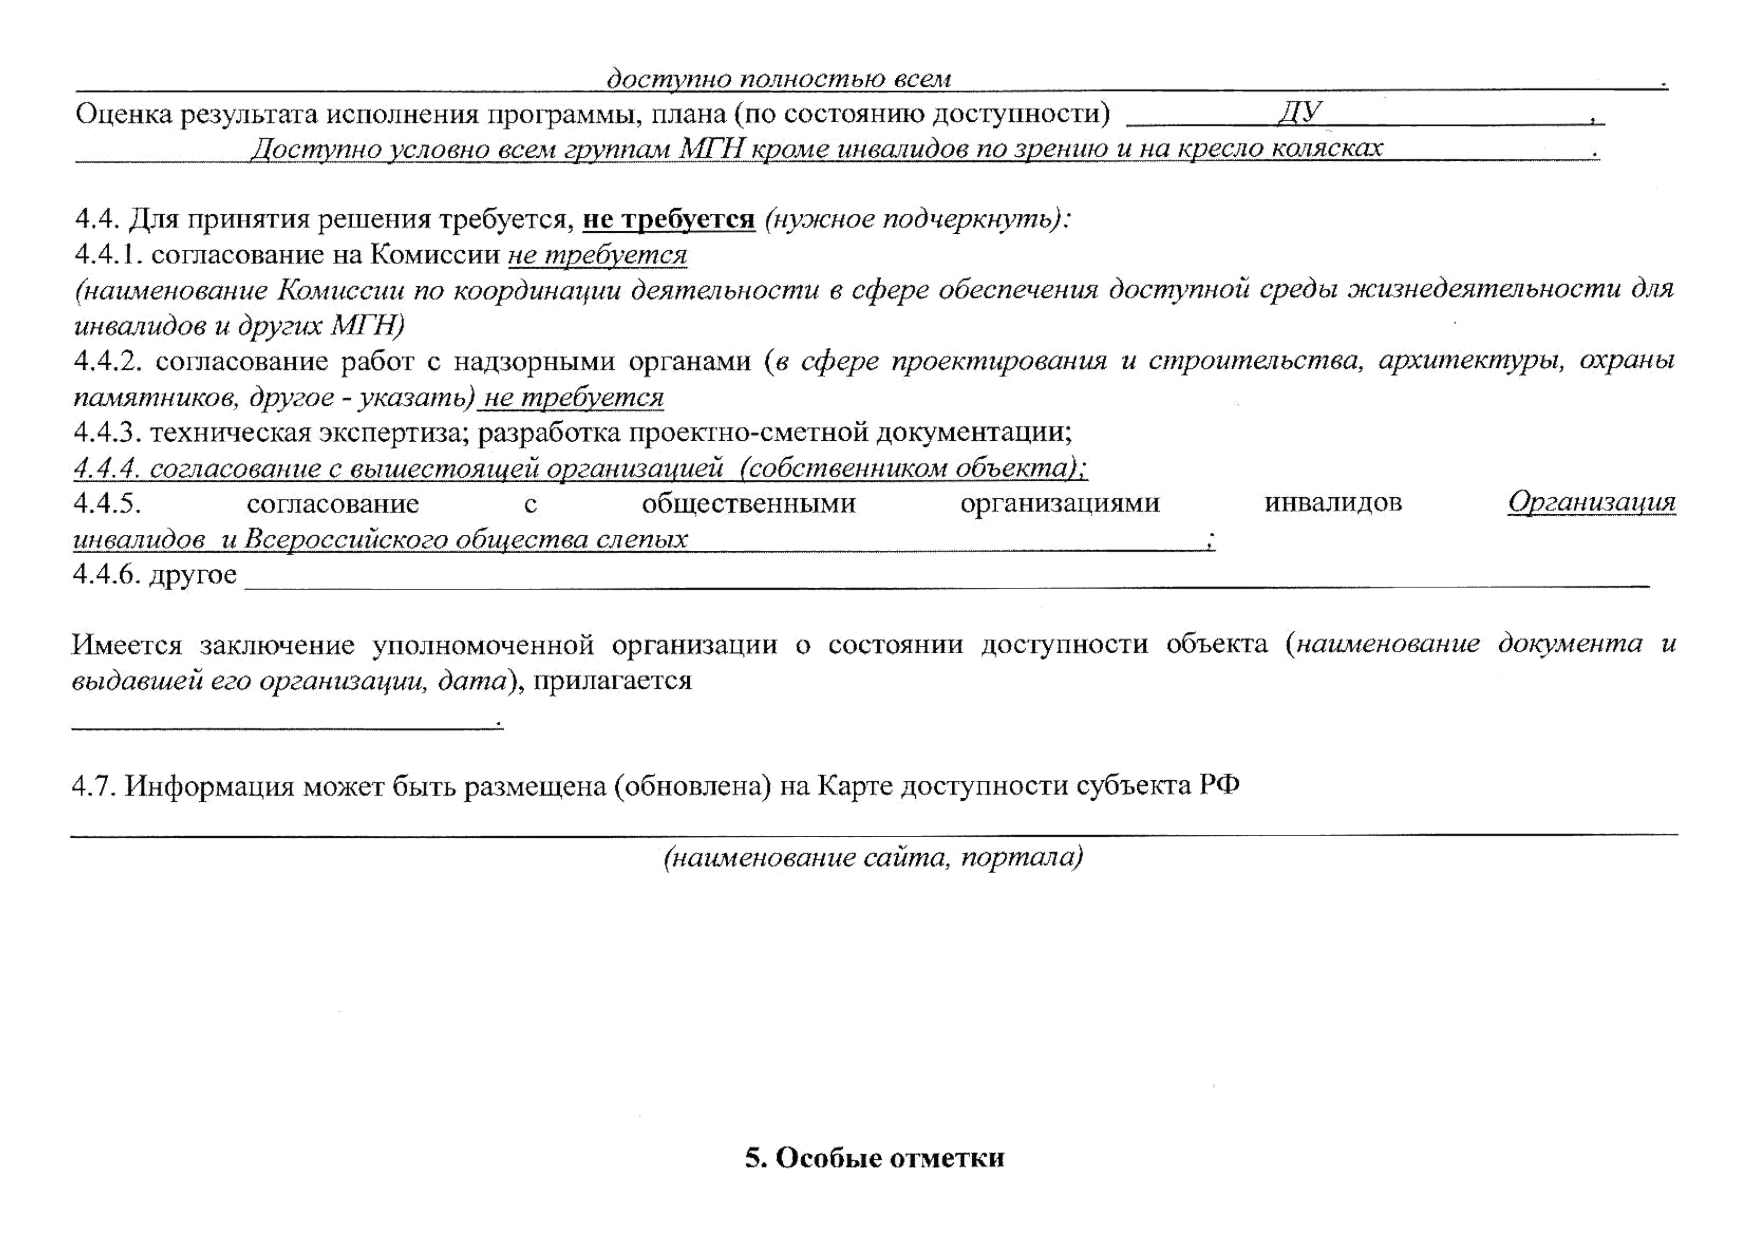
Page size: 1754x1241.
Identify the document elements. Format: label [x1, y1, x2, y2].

picture [68, 62, 1687, 1177]
